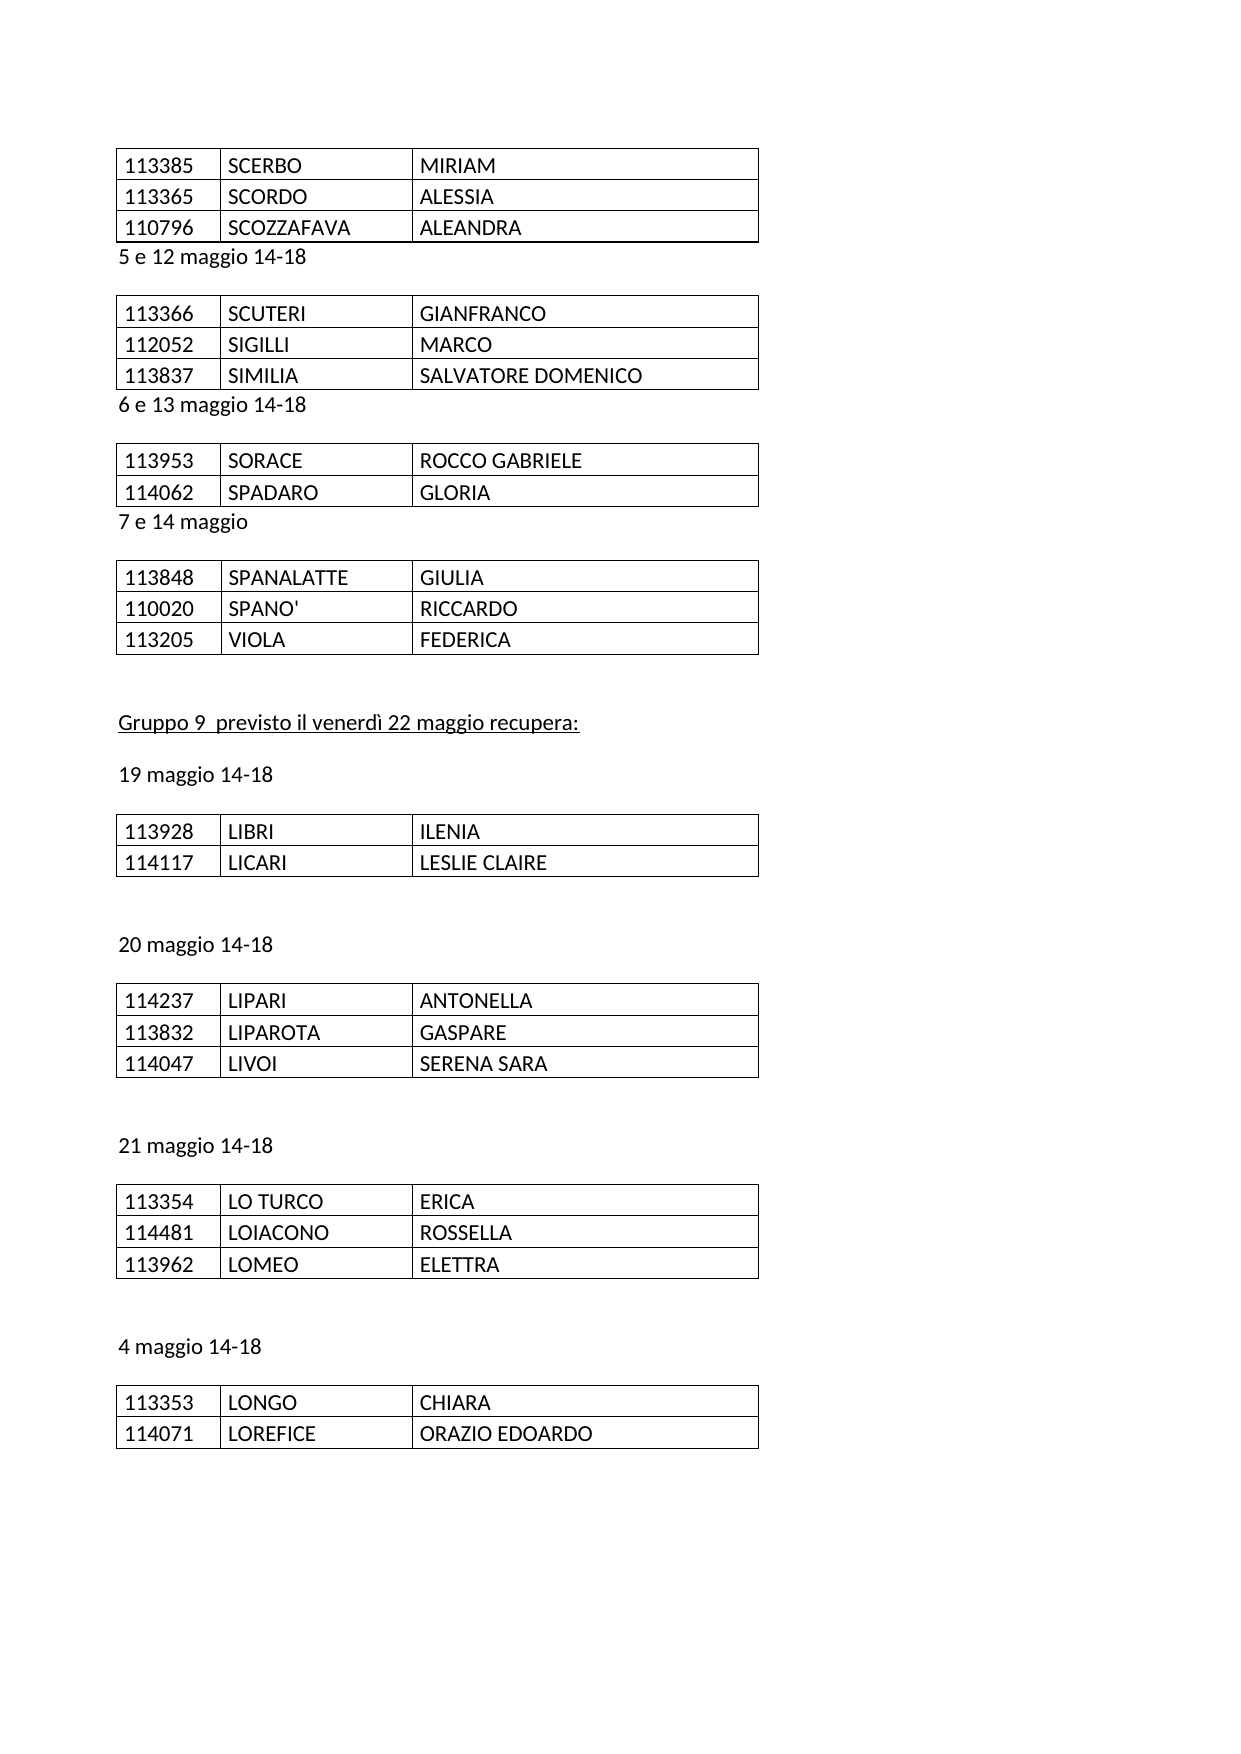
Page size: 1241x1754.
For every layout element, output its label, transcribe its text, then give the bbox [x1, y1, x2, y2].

table_cell SERENA SARA [413, 1047, 758, 1077]
text 20 maggio 14-18 [118, 930, 1122, 958]
table_cell ALEANDRA [413, 211, 758, 241]
table_cell 114047 [117, 1047, 220, 1077]
table_cell ALESSIA [413, 180, 758, 210]
table_cell 114117 [117, 846, 220, 876]
table_cell SPADARO [221, 476, 412, 506]
text 7 e 14 maggio [118, 507, 1122, 535]
text 21 maggio 14-18 [118, 1131, 1122, 1159]
table_header SCERBO [221, 149, 412, 179]
table_cell VIOLA [222, 623, 412, 653]
table_cell 114071 [117, 1417, 220, 1447]
table_cell 110796 [117, 211, 220, 241]
table_header ANTONELLA [413, 984, 758, 1014]
table_header 113353 [117, 1386, 220, 1416]
table_header ROCCO GABRIELE [413, 444, 758, 474]
table_cell LICARI [221, 846, 412, 876]
table_cell SALVATORE DOMENICO [413, 359, 758, 389]
table_cell ORAZIO EDOARDO [413, 1417, 758, 1447]
table_header 113354 [117, 1185, 220, 1215]
text 19 maggio 14-18 [118, 761, 1122, 789]
table_header SPANALATTE [222, 561, 412, 591]
table_header LIPARI [221, 984, 412, 1014]
table_cell 110020 [117, 592, 221, 622]
text 4 maggio 14-18 [118, 1332, 1122, 1360]
table_cell SIGILLI [221, 328, 412, 358]
table_cell 112052 [117, 328, 220, 358]
text 6 e 13 maggio 14-18 [118, 390, 1122, 418]
table_cell LOIACONO [221, 1216, 412, 1247]
table_header LO TURCO [221, 1185, 412, 1215]
table_cell LIPAROTA [221, 1016, 412, 1046]
table_cell 113837 [117, 359, 220, 389]
table_cell GASPARE [413, 1016, 758, 1046]
table_cell 114481 [117, 1216, 220, 1247]
table_cell ELETTRA [413, 1248, 758, 1278]
table_cell 113962 [117, 1248, 220, 1278]
table_cell 113205 [117, 623, 221, 653]
table_cell LOMEO [221, 1248, 412, 1278]
table_header 113385 [117, 149, 220, 179]
table_header GIANFRANCO [413, 296, 758, 327]
table_cell 113832 [117, 1016, 220, 1046]
table_cell SCOZZAFAVA [221, 211, 412, 241]
text Gruppo 9 previsto il venerdì 22 maggio recupera: [118, 708, 1122, 736]
table_header ERICA [413, 1185, 758, 1215]
table_header 113928 [117, 815, 220, 845]
table_header SORACE [221, 444, 412, 474]
table_header CHIARA [413, 1386, 758, 1416]
table_cell SCORDO [221, 180, 412, 210]
table_header LONGO [221, 1386, 412, 1416]
table_header 113848 [117, 561, 221, 591]
table_cell LIVOI [221, 1047, 412, 1077]
table_header SCUTERI [221, 296, 412, 327]
table_cell 114062 [117, 476, 220, 506]
table_header 113366 [117, 296, 220, 327]
table_header 113953 [117, 444, 220, 474]
table_cell LESLIE CLAIRE [413, 846, 758, 876]
table_header LIBRI [221, 815, 412, 845]
table_header 114237 [117, 984, 220, 1014]
table_cell RICCARDO [413, 592, 758, 622]
table_header ILENIA [413, 815, 758, 845]
table_cell GLORIA [413, 476, 758, 506]
text 5 e 12 maggio 14-18 [118, 242, 1122, 270]
table_cell MARCO [413, 328, 758, 358]
table_header MIRIAM [413, 149, 758, 179]
table_cell ROSSELLA [413, 1216, 758, 1247]
table_cell 113365 [117, 180, 220, 210]
table_cell LOREFICE [221, 1417, 412, 1447]
table_cell FEDERICA [413, 623, 758, 653]
table_header GIULIA [413, 561, 758, 591]
table_cell SPANO' [222, 592, 412, 622]
table_cell SIMILIA [221, 359, 412, 389]
